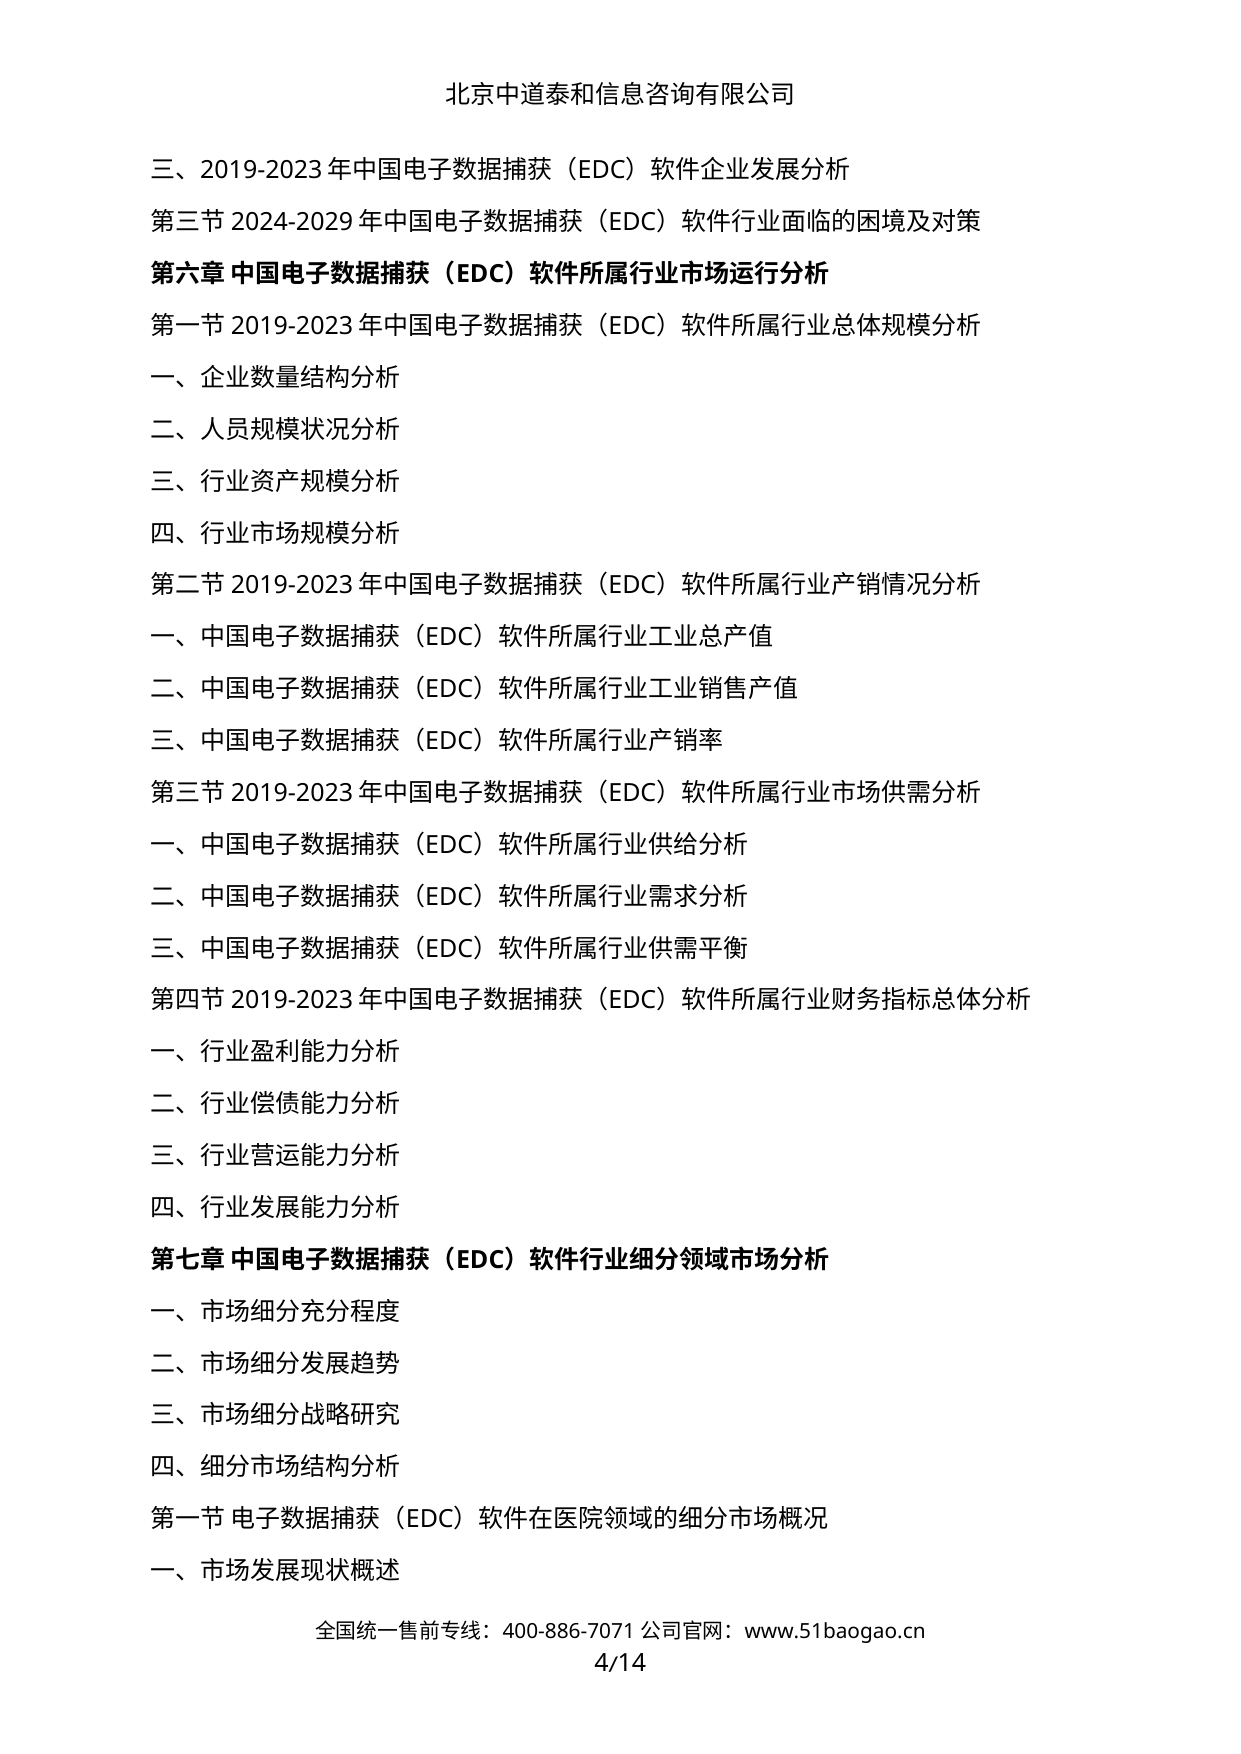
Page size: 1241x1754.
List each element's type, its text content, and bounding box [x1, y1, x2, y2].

text 第六章 中国电子数据捕获（EDC）软件所属行业市场运行分析 [150, 254, 1090, 290]
text 一、企业数量结构分析 [150, 357, 1090, 394]
text 二、行业偿债能力分析 [150, 1084, 1090, 1120]
text 第四节 2019-2023年中国电子数据捕获（EDC）软件所属行业财务指标总体分析 [150, 980, 1090, 1016]
text 第二节 2019-2023年中国电子数据捕获（EDC）软件所属行业产销情况分析 [150, 565, 1090, 601]
text 第一节 2019-2023年中国电子数据捕获（EDC）软件所属行业总体规模分析 [150, 306, 1090, 342]
text 三、行业营运能力分析 [150, 1136, 1090, 1172]
text 第一节 电子数据捕获（EDC）软件在医院领域的细分市场概况 [150, 1499, 1090, 1535]
text 一、市场细分充分程度 [150, 1291, 1090, 1327]
text 三、行业资产规模分析 [150, 461, 1090, 497]
text 四、行业市场规模分析 [150, 513, 1090, 549]
text 一、中国电子数据捕获（EDC）软件所属行业供给分析 [150, 824, 1090, 861]
text 第三节 2019-2023年中国电子数据捕获（EDC）软件所属行业市场供需分析 [150, 772, 1090, 809]
text 二、市场细分发展趋势 [150, 1343, 1090, 1379]
text 一、市场发展现状概述 [150, 1551, 1090, 1587]
text 二、中国电子数据捕获（EDC）软件所属行业工业销售产值 [150, 669, 1090, 705]
text 二、中国电子数据捕获（EDC）软件所属行业需求分析 [150, 876, 1090, 912]
text 四、细分市场结构分析 [150, 1447, 1090, 1483]
text 第三节 2024-2029年中国电子数据捕获（EDC）软件行业面临的困境及对策 [150, 202, 1090, 238]
text 一、中国电子数据捕获（EDC）软件所属行业工业总产值 [150, 617, 1090, 653]
text 四、行业发展能力分析 [150, 1187, 1090, 1224]
text 三、2019-2023年中国电子数据捕获（EDC）软件企业发展分析 [150, 150, 1090, 186]
text 三、市场细分战略研究 [150, 1395, 1090, 1431]
text 第七章 中国电子数据捕获（EDC）软件行业细分领域市场分析 [150, 1239, 1090, 1276]
text 一、行业盈利能力分析 [150, 1032, 1090, 1068]
text 二、人员规模状况分析 [150, 409, 1090, 446]
text 三、中国电子数据捕获（EDC）软件所属行业供需平衡 [150, 928, 1090, 964]
text 三、中国电子数据捕获（EDC）软件所属行业产销率 [150, 721, 1090, 757]
